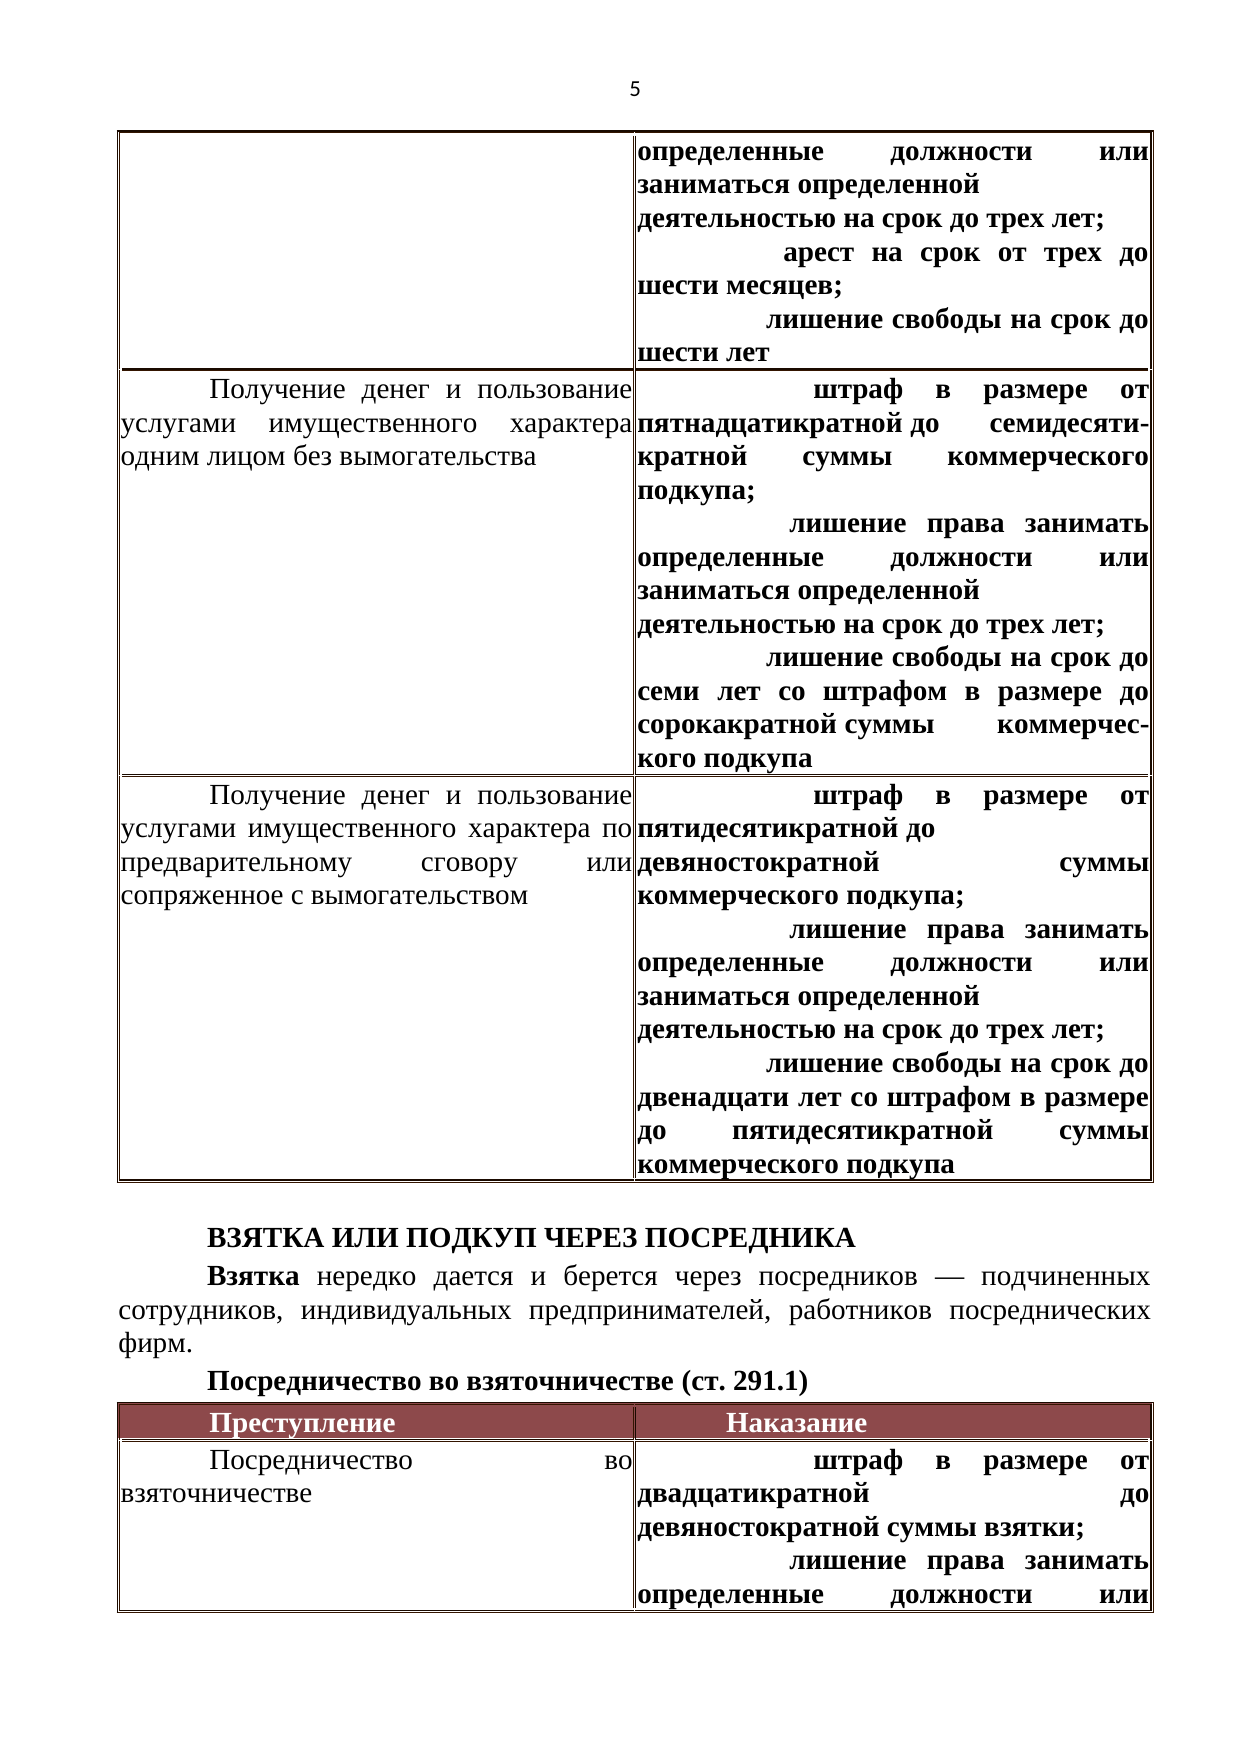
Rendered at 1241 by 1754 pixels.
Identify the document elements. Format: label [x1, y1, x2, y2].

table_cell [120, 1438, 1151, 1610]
table_cell [118, 1183, 1152, 1402]
table_cell [118, 133, 1152, 1179]
